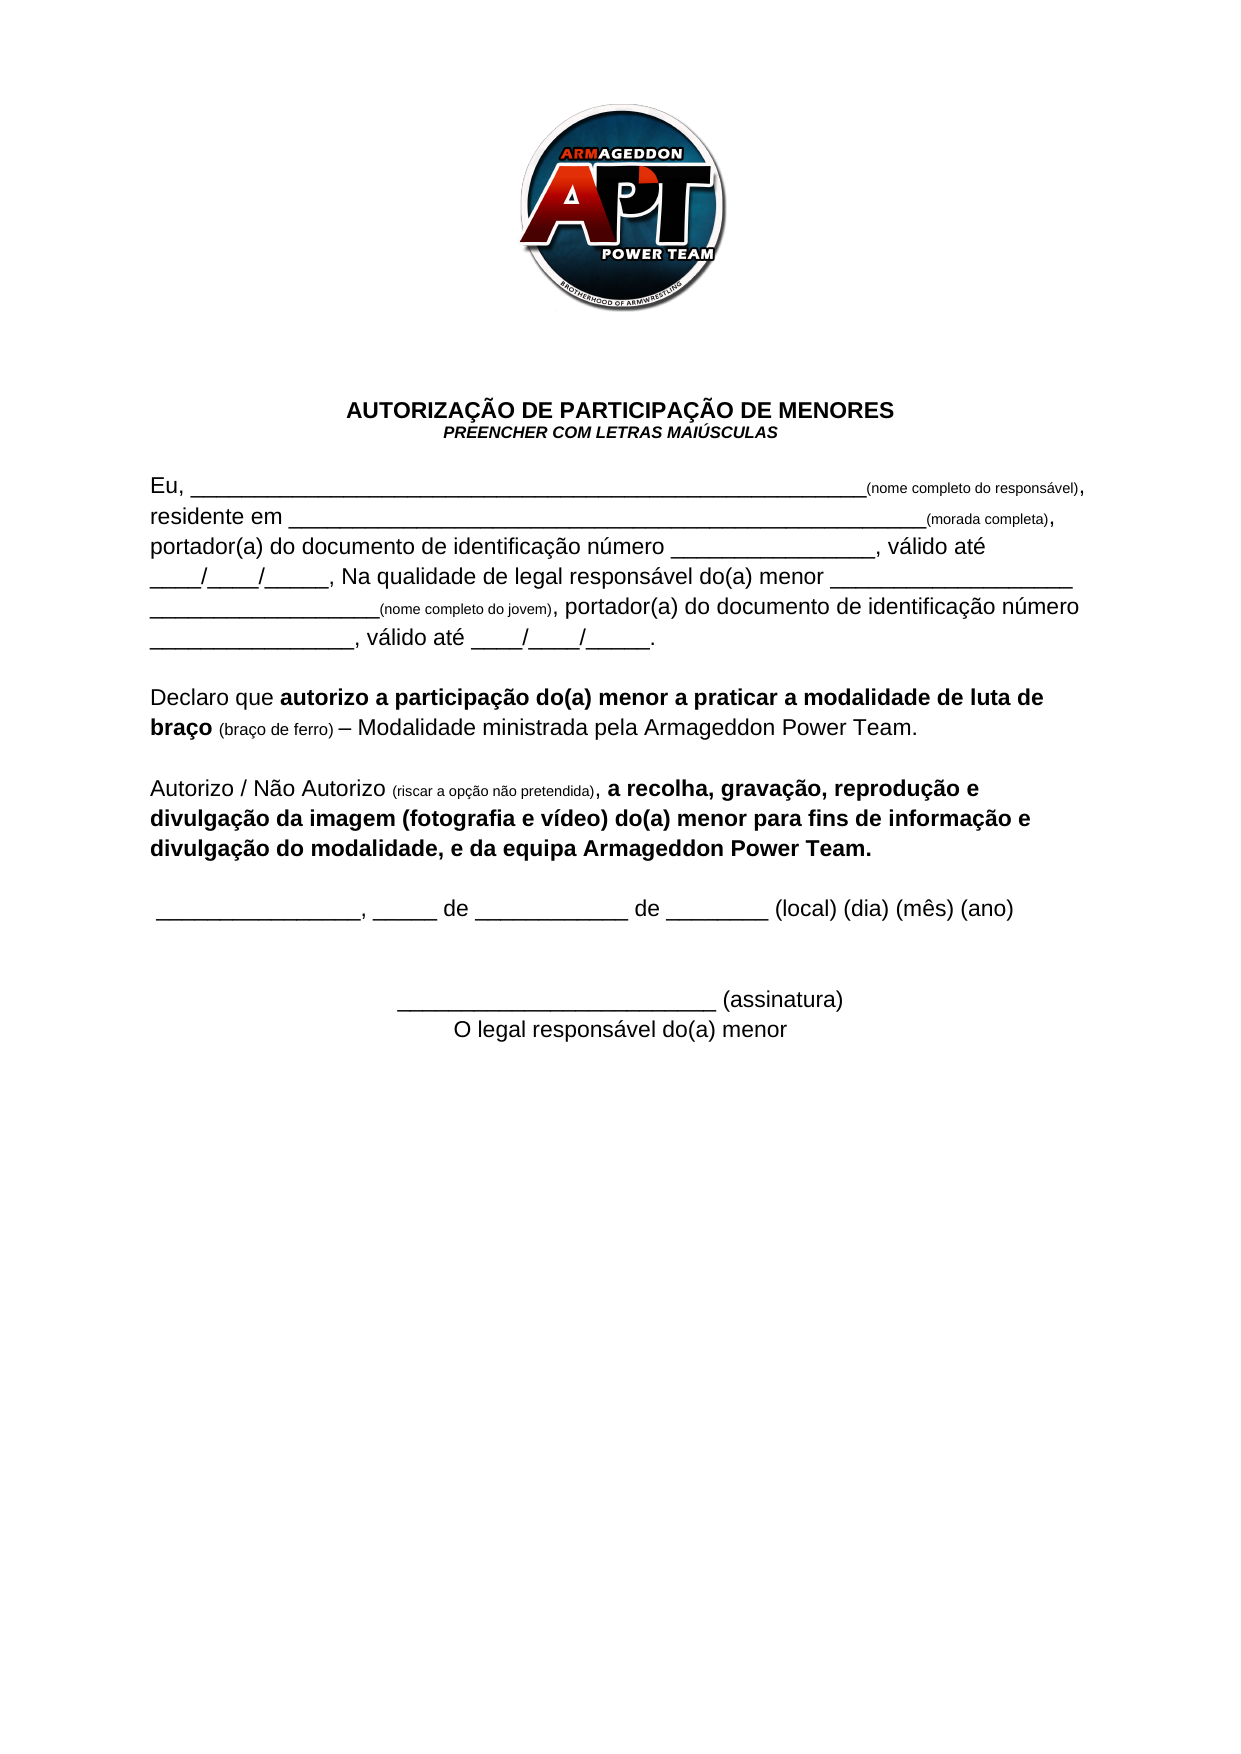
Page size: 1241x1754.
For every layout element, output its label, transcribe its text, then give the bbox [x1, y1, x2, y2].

text Eu, _____________________________________________________(nome completo do responsável), residente em __________________________________________________(morada completa), portador(a) do documento de identificação número ________________, válido até ____/____/_____, Na qualidade de legal responsável do(a) menor ___________________ [150, 472, 1090, 589]
text Declaro que autorizo a participação do(a) menor a praticar a modalidade de luta de braço (braço de ferro) – Modalidade ministrada pela Armageddon Power Team. [150, 684, 1090, 740]
text Autorizo / Não Autorizo (riscar a opção não pretendida), a recolha, gravação, reprodução e divulgação da imagem (fotografia e vídeo) do(a) menor para fins de informação e divulgação do modalidade, e da equipa Armageddon Power Team. [150, 774, 1090, 861]
picture [487, 75, 753, 341]
text O legal responsável do(a) menor [150, 1016, 1090, 1042]
text ________________, _____ de ____________ de ________ (local) (dia) (mês) (ano) [150, 895, 1090, 922]
text AUTORIZAÇÃO DE PARTICIPAÇÃO DE MENORES [150, 397, 1090, 423]
text _________________________ (assinatura) [150, 986, 1090, 1012]
text PREENCHER COM LETRAS MAIÚSCULAS [150, 423, 1090, 442]
text __________________(nome completo do jovem), portador(a) do documento de identificação número ________________, válido até ____/____/_____. [150, 593, 1090, 650]
